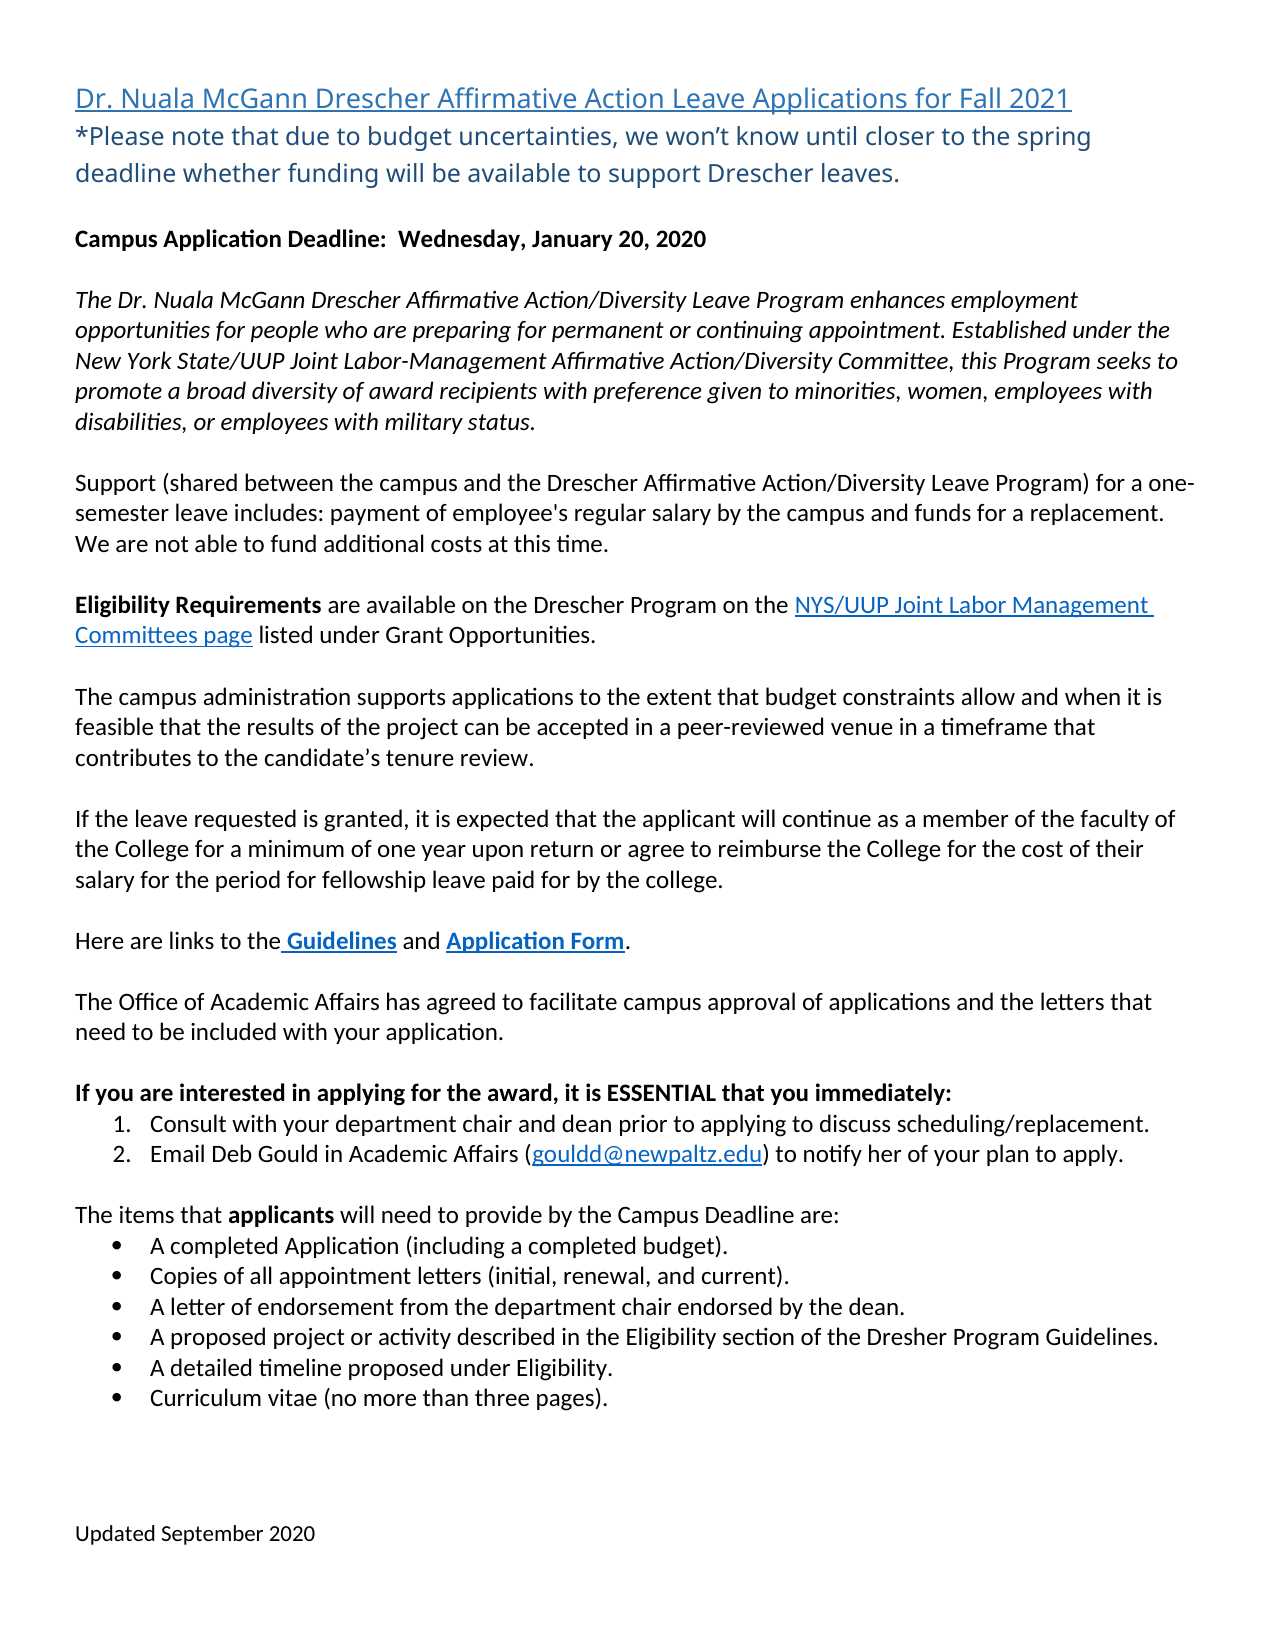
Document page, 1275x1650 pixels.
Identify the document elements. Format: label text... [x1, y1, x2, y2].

list A proposed project or activity described in the Eligibility section of the Dresher Program Guidelines. [112, 1322, 1200, 1352]
list A completed Application (including a completed budget). [112, 1230, 1200, 1261]
text Eligibility Requirements are available on the Drescher Program on the NYS/UUP Joint Labor Management Committees page listed under Grant Opportunities. [75, 589, 1200, 650]
text If the leave requested is granted, it is expected that the applicant will continue as a member of the faculty of the College for a minimum of one year upon return or agree to reimburse the College for the cost of their salary for the period for fellowship leave paid for by the college. [75, 803, 1200, 894]
list Email Deb Gould in Academic Affairs (gouldd@newpaltz.edu) to notify her of your plan to apply. [112, 1138, 1200, 1169]
text The items that applicants will need to provide by the Campus Deadline are: [75, 1199, 1200, 1230]
list Consult with your department chair and dean prior to applying to discuss scheduling/replacement. [112, 1108, 1200, 1138]
list Curriculum vitae (no more than three pages). [112, 1383, 1200, 1413]
subtitle Dr. Nuala McGann Drescher Affirmative Action Leave Applications for Fall 2021 *Please note that due to budget uncertainties, we won’t know until closer to the spring deadline whether funding will be available to support Drescher leaves. [75, 79, 1200, 189]
text If you are interested in applying for the award, it is ESSENTIAL that you immediately: [75, 1077, 1200, 1108]
text Support (shared between the campus and the Drescher Affirmative Action/Diversity Leave Program) for a one-semester leave includes: payment of employee's regular salary by the campus and funds for a replacement. We are not able to fund additional costs at this time. [75, 467, 1200, 558]
text Here are links to the Guidelines and Application Form. [75, 925, 1200, 955]
text The campus administration supports applications to the extent that budget constraints allow and when it is feasible that the results of the project can be accepted in a peer-reviewed venue in a timeframe that contributes to the candidate’s tenure review. [75, 681, 1200, 772]
text Campus Application Deadline: Wednesday, January 20, 2020 [75, 223, 1200, 253]
text The Dr. Nuala McGann Drescher Affirmative Action/Diversity Leave Program enhances employment opportunities for people who are preparing for permanent or continuing appointment. Established under the New York State/UUP Joint Labor-Management Affirmative Action/Diversity Committee, this Program seeks to promote a broad diversity of award recipients with preference given to minorities, women, employees with disabilities, or employees with military status. [75, 284, 1200, 436]
list Copies of all appointment letters (initial, renewal, and current). [112, 1261, 1200, 1291]
text The Office of Academic Affairs has agreed to facilitate campus approval of applications and the letters that need to be included with your application. [75, 986, 1200, 1047]
list A letter of endorsement from the department chair endorsed by the dean. [112, 1291, 1200, 1322]
list A detailed timeline proposed under Eligibility. [112, 1352, 1200, 1383]
